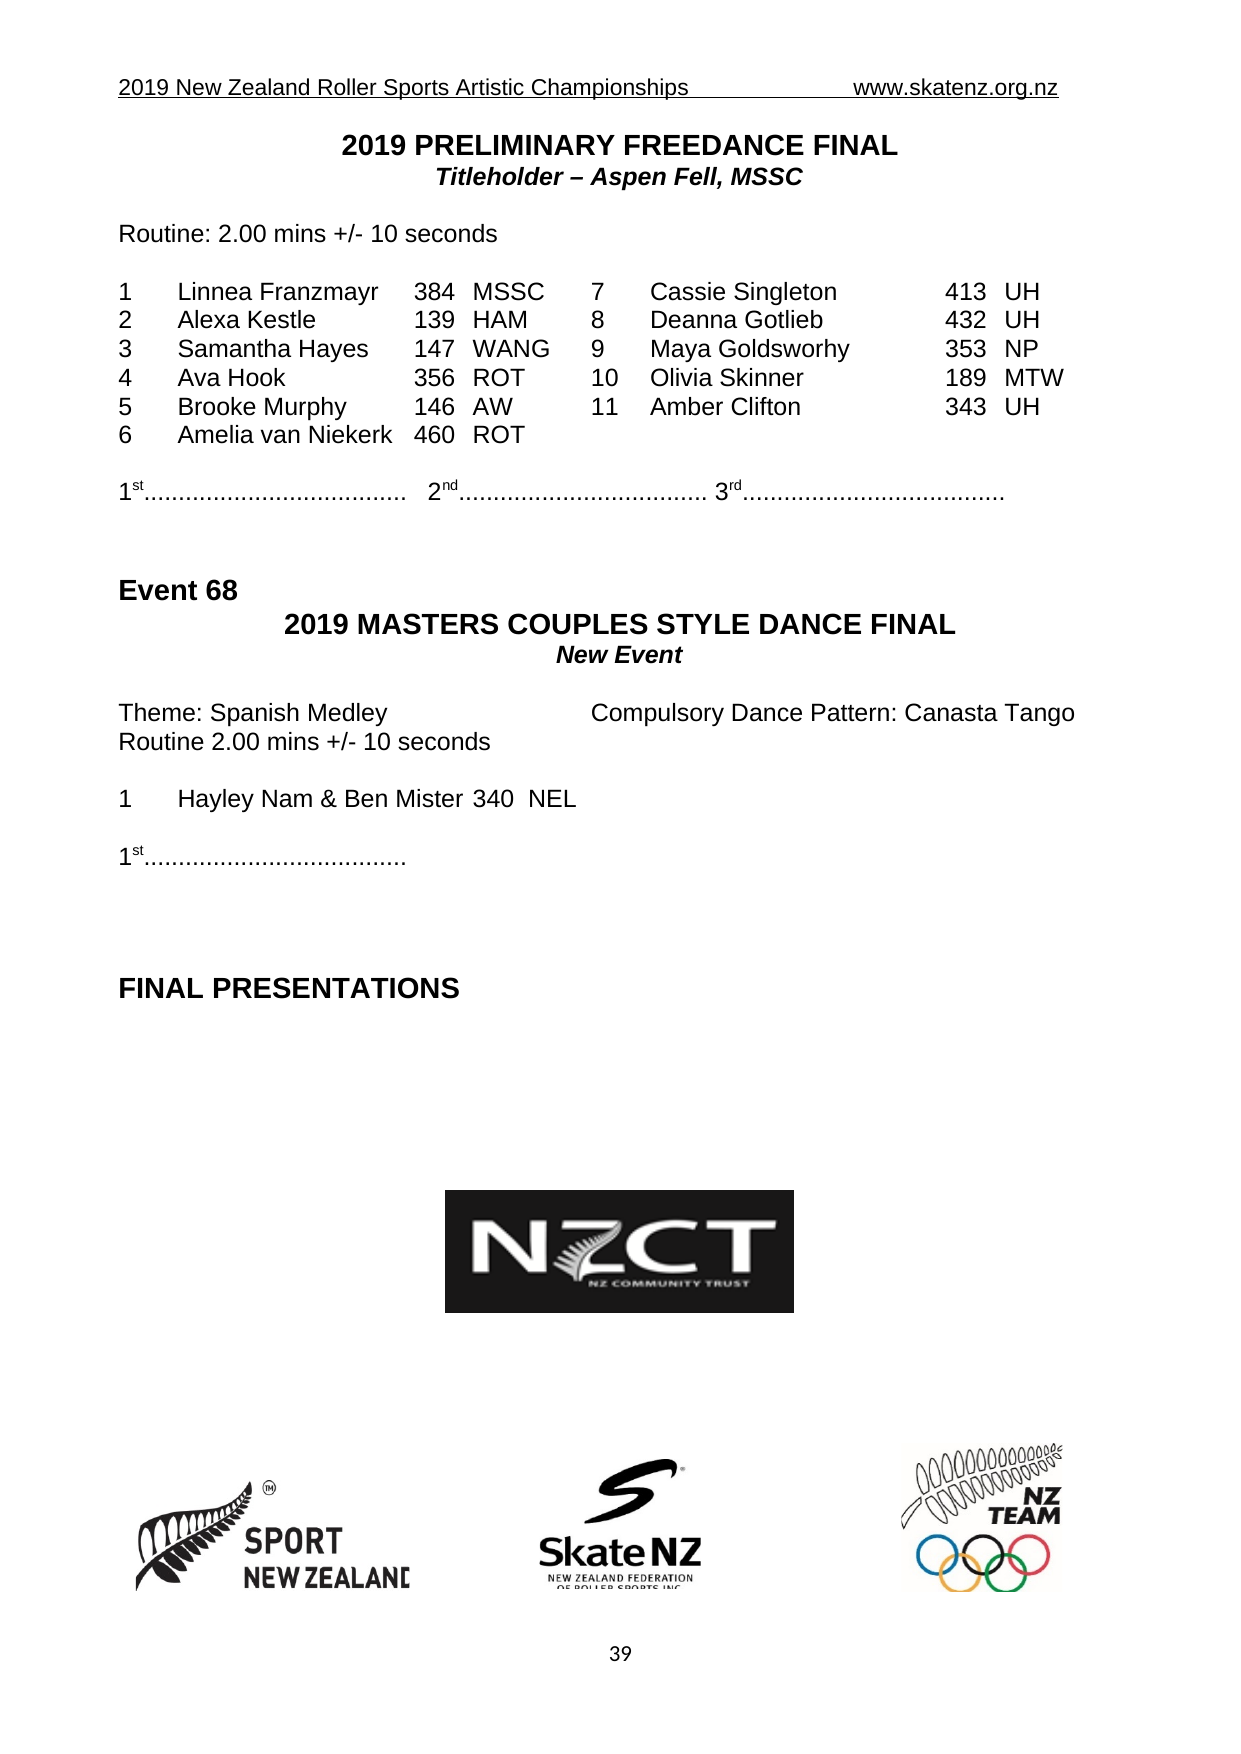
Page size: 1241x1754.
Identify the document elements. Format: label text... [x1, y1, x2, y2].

text 1 Linnea Franzmayr 384 MSSC 7 Cassie Singleton 413 UH [118, 277, 1122, 306]
text 1st...................................... [118, 841, 1122, 870]
text New Event [118, 640, 1122, 669]
picture [900, 1443, 1062, 1591]
text 4 Ava Hook 356 ROT 10 Olivia Skinner 189 MTW [118, 363, 1122, 392]
text Event 68 [118, 573, 1122, 607]
text Routine: 2.00 mins +/- 10 seconds [118, 219, 1122, 248]
picture [538, 1459, 701, 1588]
text Theme: Spanish Medley Compulsory Dance Pattern: Canasta Tango [118, 698, 1122, 726]
text Titleholder – Aspen Fell, MSSC [118, 162, 1122, 191]
picture [134, 1480, 409, 1590]
text 6 Amelia van Niekerk 460 ROT [118, 421, 1122, 449]
text 3 Samantha Hayes 147 WANG 9 Maya Goldsworhy 353 NP [118, 334, 1122, 363]
text 5 Brooke Murphy 146 AW 11 Amber Clifton 343 UH [118, 392, 1122, 421]
text Routine 2.00 mins +/- 10 seconds [118, 726, 1122, 755]
text FINAL PRESENTATIONS [118, 971, 1122, 1004]
text 1st...................................... 2nd.................................... 3rd...................................... [118, 477, 1122, 506]
text 2 Alexa Kestle 139 HAM 8 Deanna Gotlieb 432 UH [118, 306, 1122, 334]
text 2019 MASTERS COUPLES STYLE DANCE FINAL [118, 607, 1122, 640]
text 2019 PRELIMINARY FREEDANCE FINAL [118, 128, 1122, 162]
text 1 Hayley Nam & Ben Mister 340 NEL [118, 784, 1122, 813]
